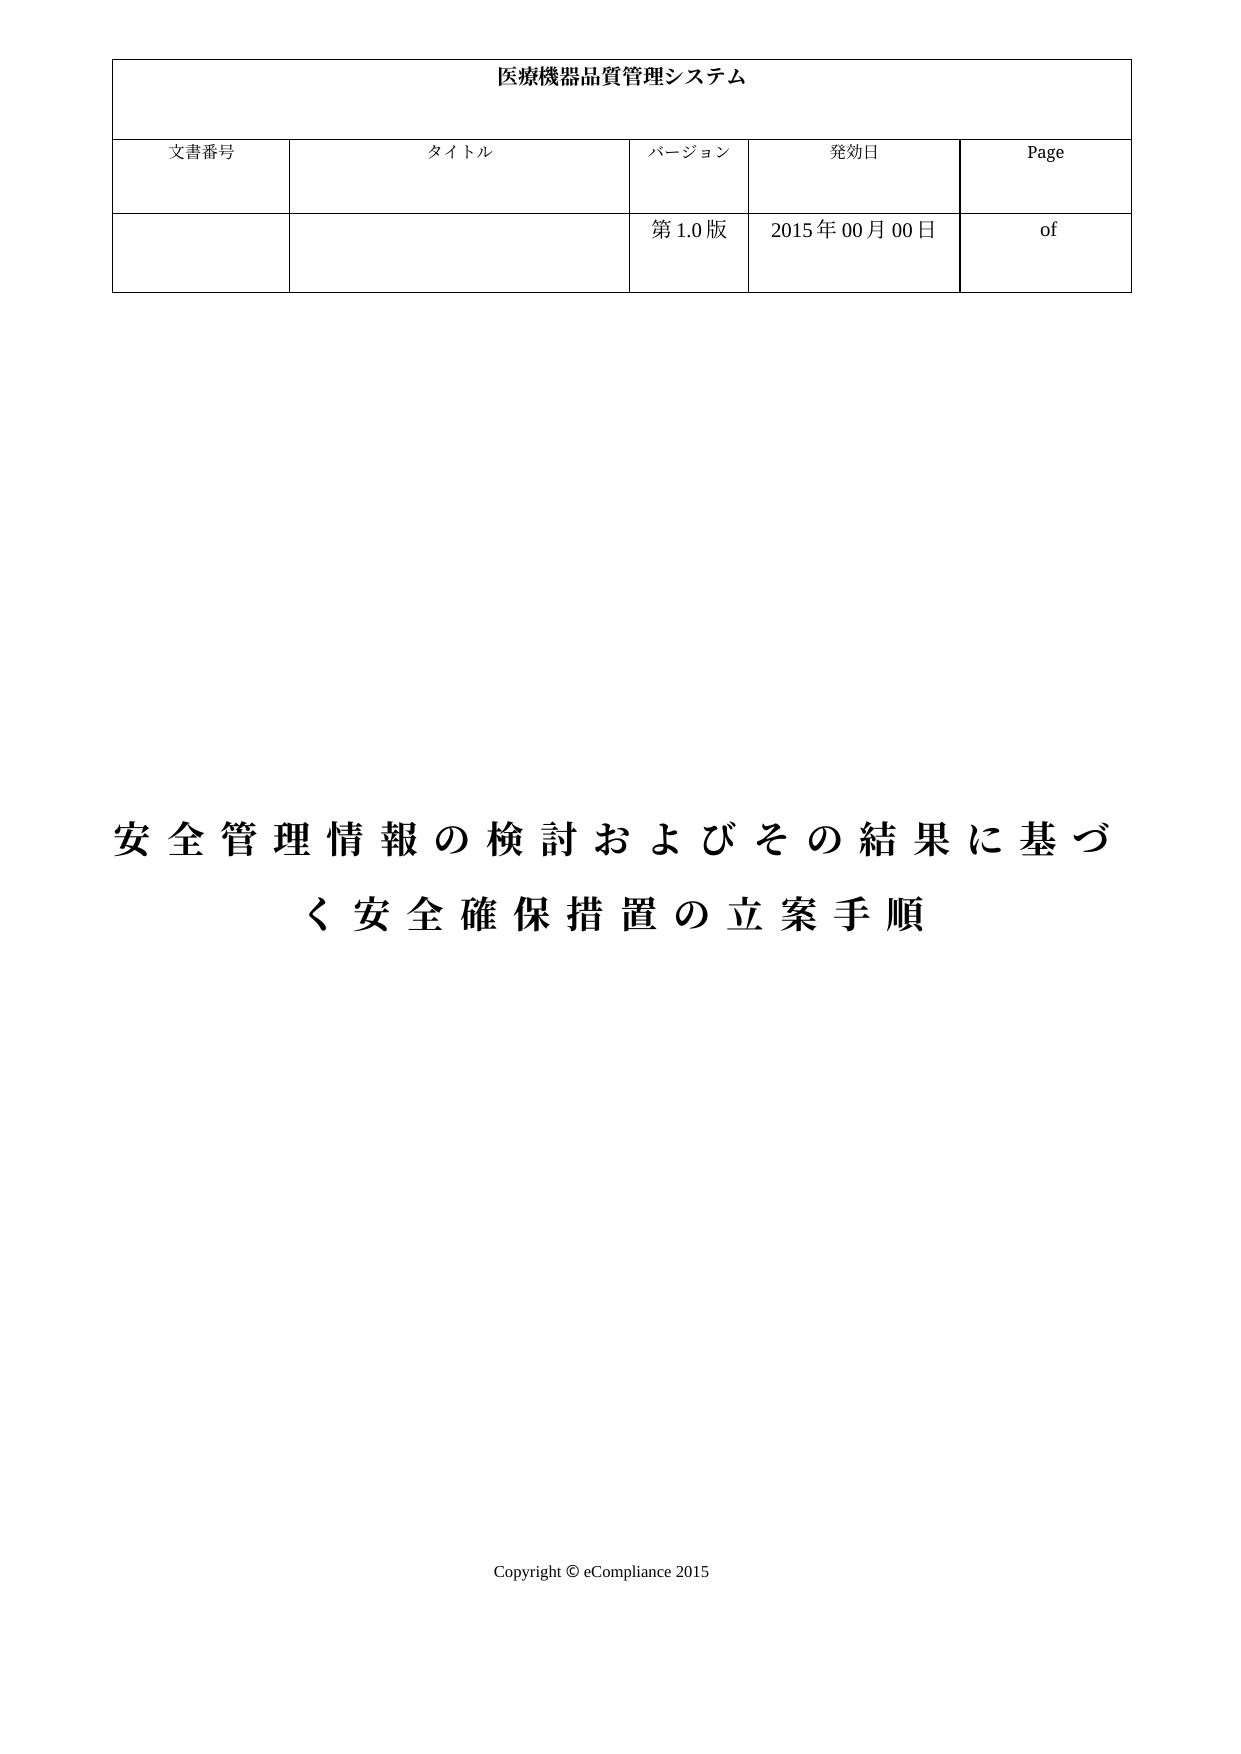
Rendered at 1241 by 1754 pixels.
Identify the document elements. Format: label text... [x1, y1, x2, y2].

text 安全管理情報の検討およびその結果に基づく安全確保措置の立案手順 [113, 805, 1127, 944]
